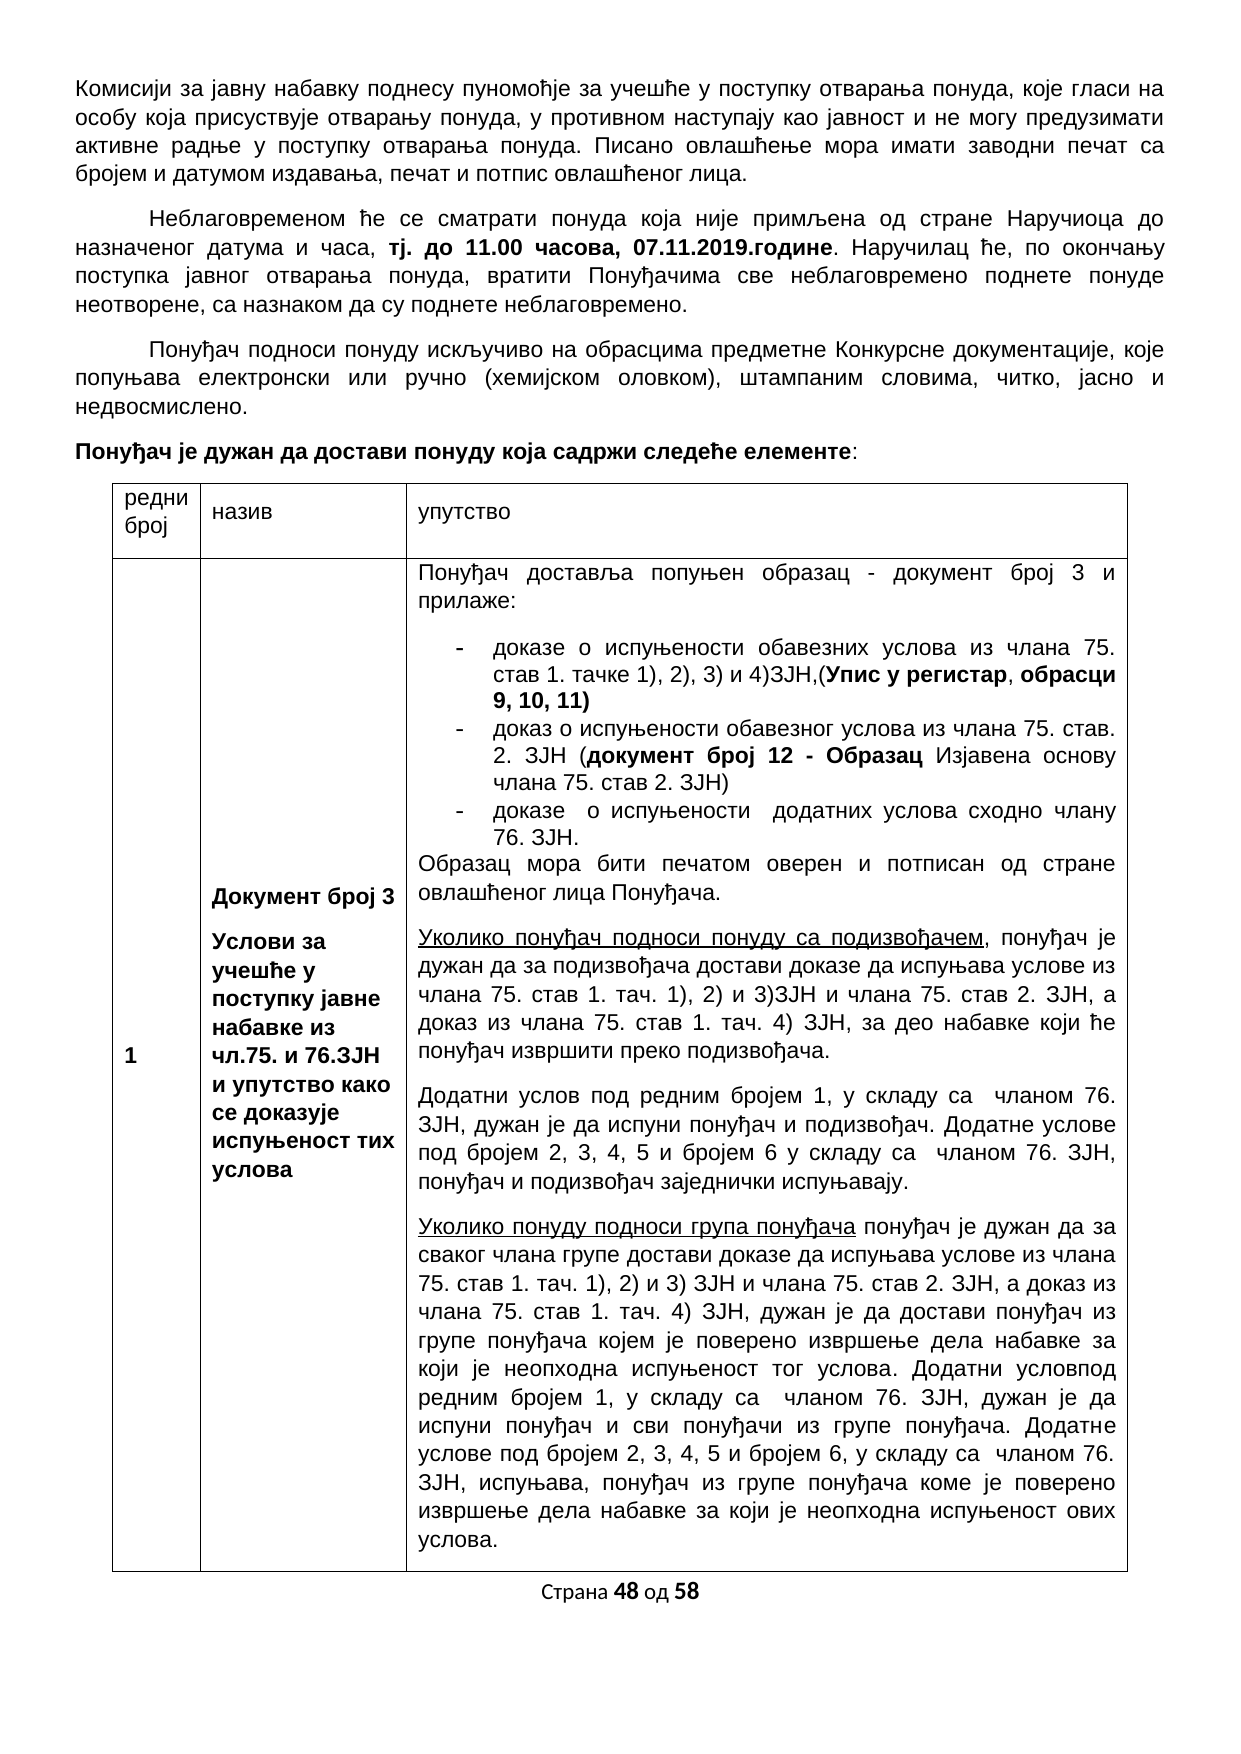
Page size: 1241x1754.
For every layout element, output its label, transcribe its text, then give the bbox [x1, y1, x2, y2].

text Понуђач подноси понуду искључиво на обрасцима предметне Конкурсне документације, које попуњава електронски или ручно (хемијском оловком), штампаним словима, читко, јасно и недвосмислено. [75, 336, 1165, 419]
table_cell 1 [113, 559, 200, 1571]
table_cell Понуђач доставља попуњен образац - документ број 3 и прилаже: доказе о испуњености обавезних услова из члана 75. став 1. тачке 1), 2), 3) и 4)ЗЈН,(Упис у регистар, обрасци 9, 10, 11) доказ о испуњености обавезног услова из члана 75. став. 2. ЗЈН (документ број 12 - Образац Изјавена основу члана 75. став 2. ЗЈН) доказе о испуњености додатних услова сходно члану 76. ЗЈН. Образац мора бити печатом оверен и потписан од стране овлашћеног лица Понуђача. Уколико понуђач подноси понуду са подизвођачем, понуђач је дужан да за подизвођача достави доказе да испуњава услове из члана 75. став 1. тач. 1), 2) и 3)ЗЈН и члана 75. став 2. ЗЈН, а доказ из члана 75. став 1. тач. 4) ЗЈН, за део набавке који ће понуђач извршити преко подизвођача. Додатни услов под редним бројем 1, у складу са чланом 76. ЗЈН, дужан је да испуни понуђач и подизвођач. Додатне услове под бројем 2, 3, 4, 5 и бројем 6 у складу са чланом 76. ЗЈН, понуђач и подизвођач заједнички испуњавају. Уколико понуду подноси група понуђача понуђач је дужан да за сваког члана групе достави доказе да испуњава услове из члана 75. став 1. тач. 1), 2) и 3) ЗЈН и члана 75. став 2. ЗЈН, а доказ из члана 75. став 1. тач. 4) ЗЈН, дужан је да достави понуђач из групе понуђача којем је поверено извршење дела набавке за који је неопходна испуњеност тог услова. Додатни условпод редним бројем 1, у складу са чланом 76. ЗЈН, дужан је да испуни понуђач и сви понуђачи из групе понуђача. Додатне услове под бројем 2, 3, 4, 5 и бројем 6, у складу са чланом 76. ЗЈН, испуњава, понуђач из групе понуђача коме је поверено извршење дела набавке за који је неопходна испуњеност ових услова. [407, 559, 1127, 1571]
table_header упутство [407, 484, 1127, 557]
table_header назив [201, 484, 406, 557]
table_cell Документ број 3 Услови за учешће у поступку јавне набавке из чл.75. и 76.ЗЈН и упутство како се доказује испуњеност тих услова [201, 559, 406, 1571]
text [75, 75, 1165, 187]
table_header редни број [113, 484, 200, 557]
text Неблаговременом ће се сматрати понуда која није примљена од стране Наручиоца до назначеног датума и часа, тј. до 11.00 часова, 07.11.2019.године. Наручилац ће, по окончању поступка јавног отварања понуда, вратити Понуђачима све неблаговремено поднете понуде неотворене, са назнаком да су поднете неблаговремено. [75, 205, 1165, 317]
text Понуђач је дужан да достави понуду која садржи следеће елементе: [75, 438, 1165, 464]
